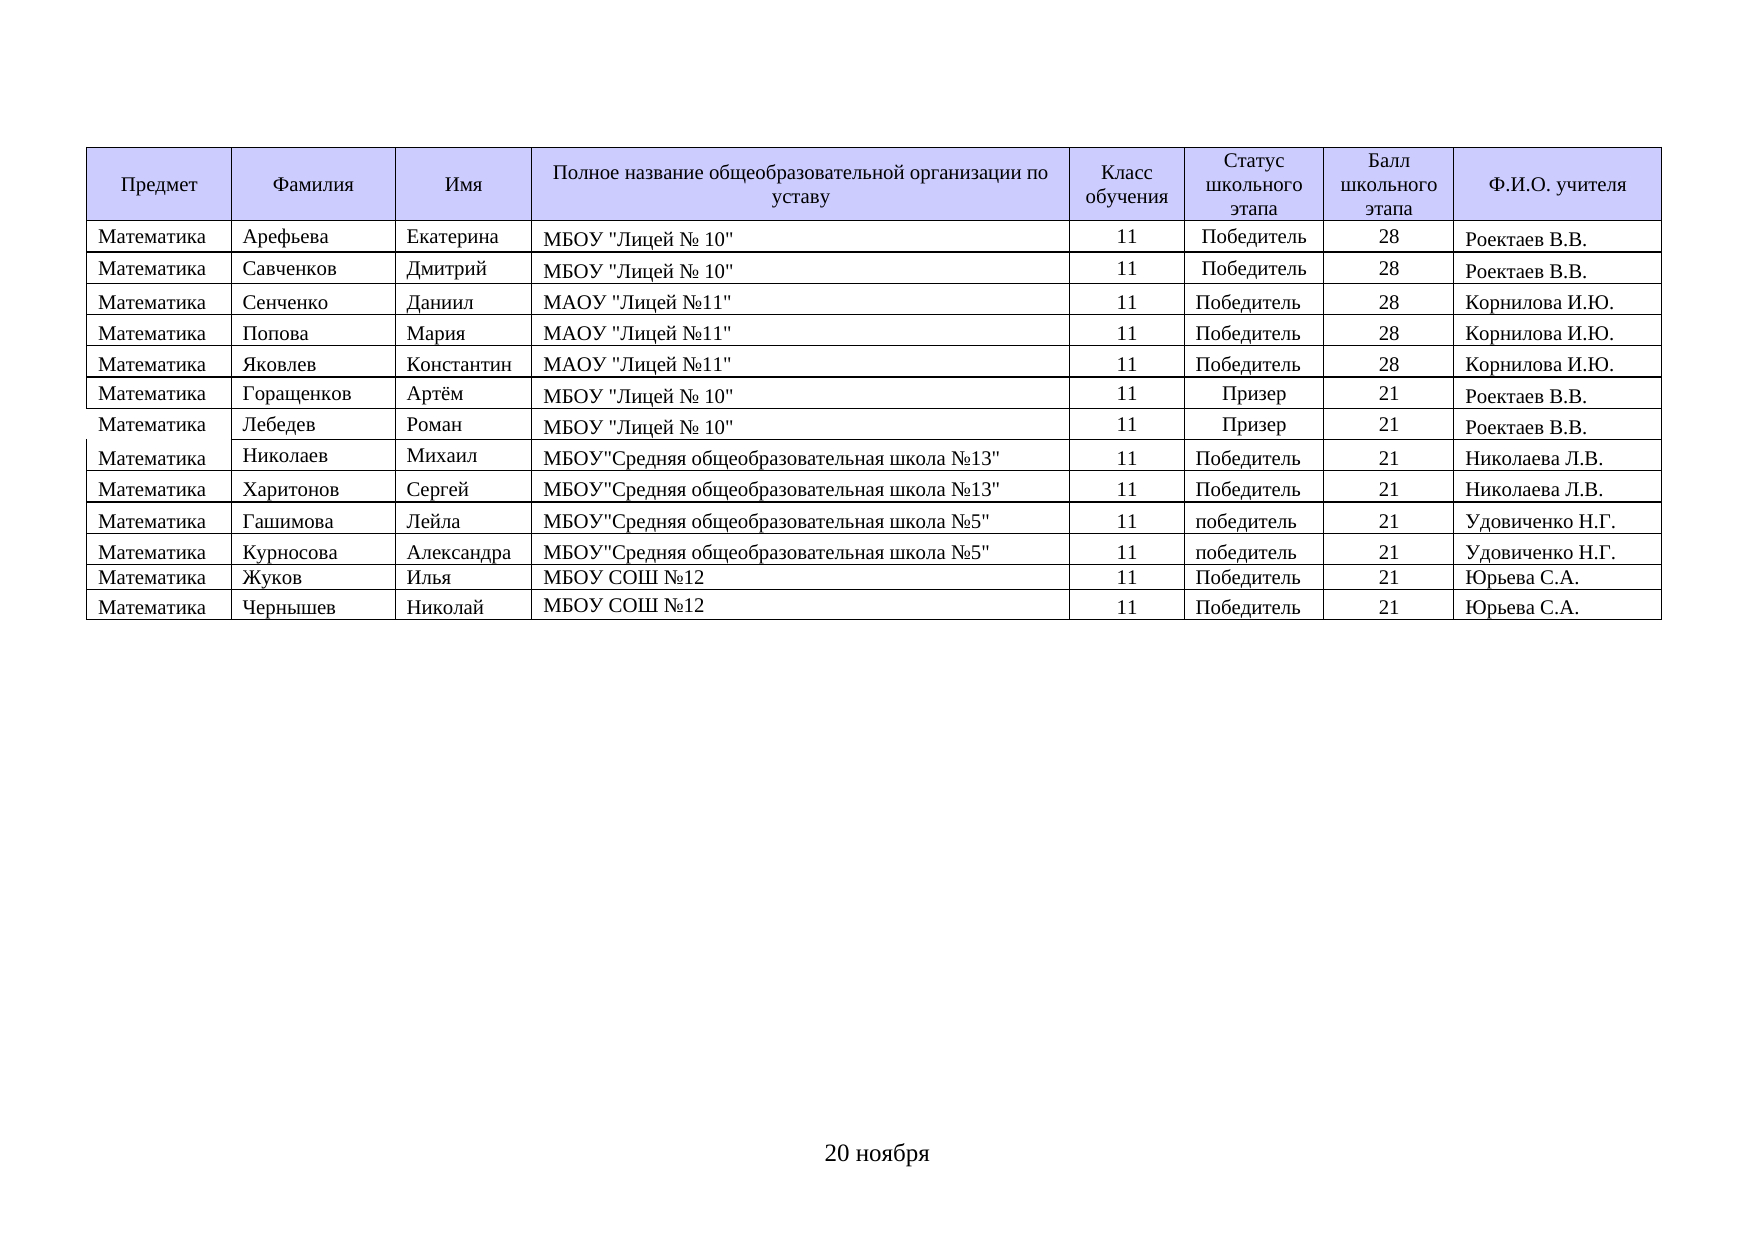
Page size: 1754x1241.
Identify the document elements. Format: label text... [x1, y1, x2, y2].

table_cell 11 [1070, 253, 1184, 283]
table_cell 11 [1070, 534, 1184, 564]
table_cell Корнилова И.Ю. [1454, 284, 1661, 314]
table_cell МБОУ "Лицей № 10" [532, 253, 1069, 283]
table_cell МБОУ "Лицей № 10" [532, 409, 1069, 439]
table_cell Математика [87, 590, 231, 619]
table_header Фамилия [232, 148, 395, 220]
table_cell Николай [396, 590, 531, 619]
table_cell Математика [87, 471, 231, 501]
table_cell 21 [1324, 440, 1453, 470]
table_cell Мария [396, 315, 531, 345]
table_cell Победитель [1185, 346, 1323, 376]
table_cell Лейла [396, 503, 531, 533]
table_cell Корнилова И.Ю. [1454, 315, 1661, 345]
table_cell Математика [87, 534, 231, 564]
table_cell Математика [87, 253, 231, 283]
table_cell 21 [1324, 409, 1453, 439]
table_header Статус школьного этапа [1185, 148, 1323, 220]
table_cell Победитель [1185, 221, 1323, 251]
table_cell Роектаев В.В. [1454, 221, 1661, 251]
table_cell Гашимова [232, 503, 395, 533]
table_cell 28 [1324, 346, 1453, 376]
table_cell Чернышев [232, 590, 395, 619]
table_cell Харитонов [232, 471, 395, 501]
table_cell 28 [1324, 253, 1453, 283]
table_cell Сергей [396, 471, 531, 501]
table_cell Победитель [1185, 315, 1323, 345]
table_cell Яковлев [232, 346, 395, 376]
table_cell 11 [1070, 315, 1184, 345]
table_cell Математика [87, 378, 231, 408]
table_cell победитель [1185, 534, 1323, 564]
table_cell Призер [1185, 409, 1323, 439]
table_cell Корнилова И.Ю. [1454, 346, 1661, 376]
table_cell Курносова [232, 534, 395, 564]
table_cell Юрьева С.А. [1454, 565, 1661, 589]
table_cell 11 [1070, 565, 1184, 589]
table_cell победитель [1185, 503, 1323, 533]
table_cell МБОУ СОШ №12 [532, 590, 1069, 619]
table_cell Роектаев В.В. [1454, 253, 1661, 283]
table_cell 11 [1070, 440, 1184, 470]
table_cell Роектаев В.В. [1454, 409, 1661, 439]
table_cell 11 [1070, 284, 1184, 314]
table_cell Лебедев [232, 409, 395, 439]
table_cell Призер [1185, 378, 1323, 408]
table_cell Горащенков [232, 378, 395, 408]
table_cell 21 [1324, 378, 1453, 408]
table_header Полное название общеобразовательной организации по уставу [532, 148, 1069, 220]
table_cell МБОУ"Средняя общеобразовательная школа №13" [532, 471, 1069, 501]
table_cell Математика [87, 221, 231, 251]
table_cell 21 [1324, 590, 1453, 619]
table_cell Александра [396, 534, 531, 564]
table_cell Николаев [232, 440, 395, 470]
table_cell 11 [1070, 378, 1184, 408]
table_cell Математика [87, 284, 231, 314]
table_cell 21 [1324, 503, 1453, 533]
table_cell МБОУ СОШ №12 [532, 565, 1069, 589]
table_cell Михаил [396, 440, 531, 470]
table_cell 11 [1070, 590, 1184, 619]
table_cell Математика [87, 503, 231, 533]
table_cell 11 [1070, 346, 1184, 376]
table_cell Победитель [1185, 565, 1323, 589]
table_cell Савченков [232, 253, 395, 283]
text 20 ноября [89, 1138, 1665, 1167]
table_cell МБОУ"Средняя общеобразовательная школа №5" [532, 534, 1069, 564]
table_cell Математика [87, 409, 231, 439]
table_cell МАОУ "Лицей №11" [532, 346, 1069, 376]
table_cell 21 [1324, 534, 1453, 564]
table_header Ф.И.О. учителя [1454, 148, 1661, 220]
table_cell Математика [87, 315, 231, 345]
table_header Класс обучения [1070, 148, 1184, 220]
table_cell 28 [1324, 284, 1453, 314]
table_cell 28 [1324, 221, 1453, 251]
table_cell Илья [396, 565, 531, 589]
table_cell МБОУ"Средняя общеобразовательная школа №13" [532, 440, 1069, 470]
table_cell Сенченко [232, 284, 395, 314]
table_header Балл школьного этапа [1324, 148, 1453, 220]
table_cell 11 [1070, 503, 1184, 533]
table_cell Юрьева С.А. [1454, 590, 1661, 619]
table_cell 11 [1070, 471, 1184, 501]
table_cell Роман [396, 409, 531, 439]
table_cell МБОУ"Средняя общеобразовательная школа №5" [532, 503, 1069, 533]
table_cell Николаева Л.В. [1454, 471, 1661, 501]
table_header Имя [396, 148, 531, 220]
table_cell Удовиченко Н.Г. [1454, 534, 1661, 564]
table_cell 21 [1324, 471, 1453, 501]
table_cell Математика [87, 565, 231, 589]
table_cell Николаева Л.В. [1454, 440, 1661, 470]
table_cell МАОУ "Лицей №11" [532, 315, 1069, 345]
table_cell 11 [1070, 221, 1184, 251]
table_cell Математика [87, 346, 231, 376]
table_cell Роектаев В.В. [1454, 378, 1661, 408]
table_cell Удовиченко Н.Г. [1454, 503, 1661, 533]
table_cell Арефьева [232, 221, 395, 251]
table_cell Константин [396, 346, 531, 376]
table_cell 21 [1324, 565, 1453, 589]
table_cell МБОУ "Лицей № 10" [532, 378, 1069, 408]
table_cell Артём [396, 378, 531, 408]
table_cell Попова [232, 315, 395, 345]
table_cell Жуков [232, 565, 395, 589]
table_cell МБОУ "Лицей № 10" [532, 221, 1069, 251]
table_cell Дмитрий [396, 253, 531, 283]
table_cell 28 [1324, 315, 1453, 345]
table_cell Победитель [1185, 253, 1323, 283]
table_cell Математика [87, 439, 231, 470]
table_cell Победитель [1185, 284, 1323, 314]
table_cell МАОУ "Лицей №11" [532, 284, 1069, 314]
table_cell Победитель [1185, 471, 1323, 501]
table_header Предмет [87, 148, 231, 220]
table_cell Победитель [1185, 590, 1323, 619]
table_cell Екатерина [396, 221, 531, 251]
table_cell Даниил [396, 284, 531, 314]
table_cell 11 [1070, 409, 1184, 439]
table_cell Победитель [1185, 440, 1323, 470]
